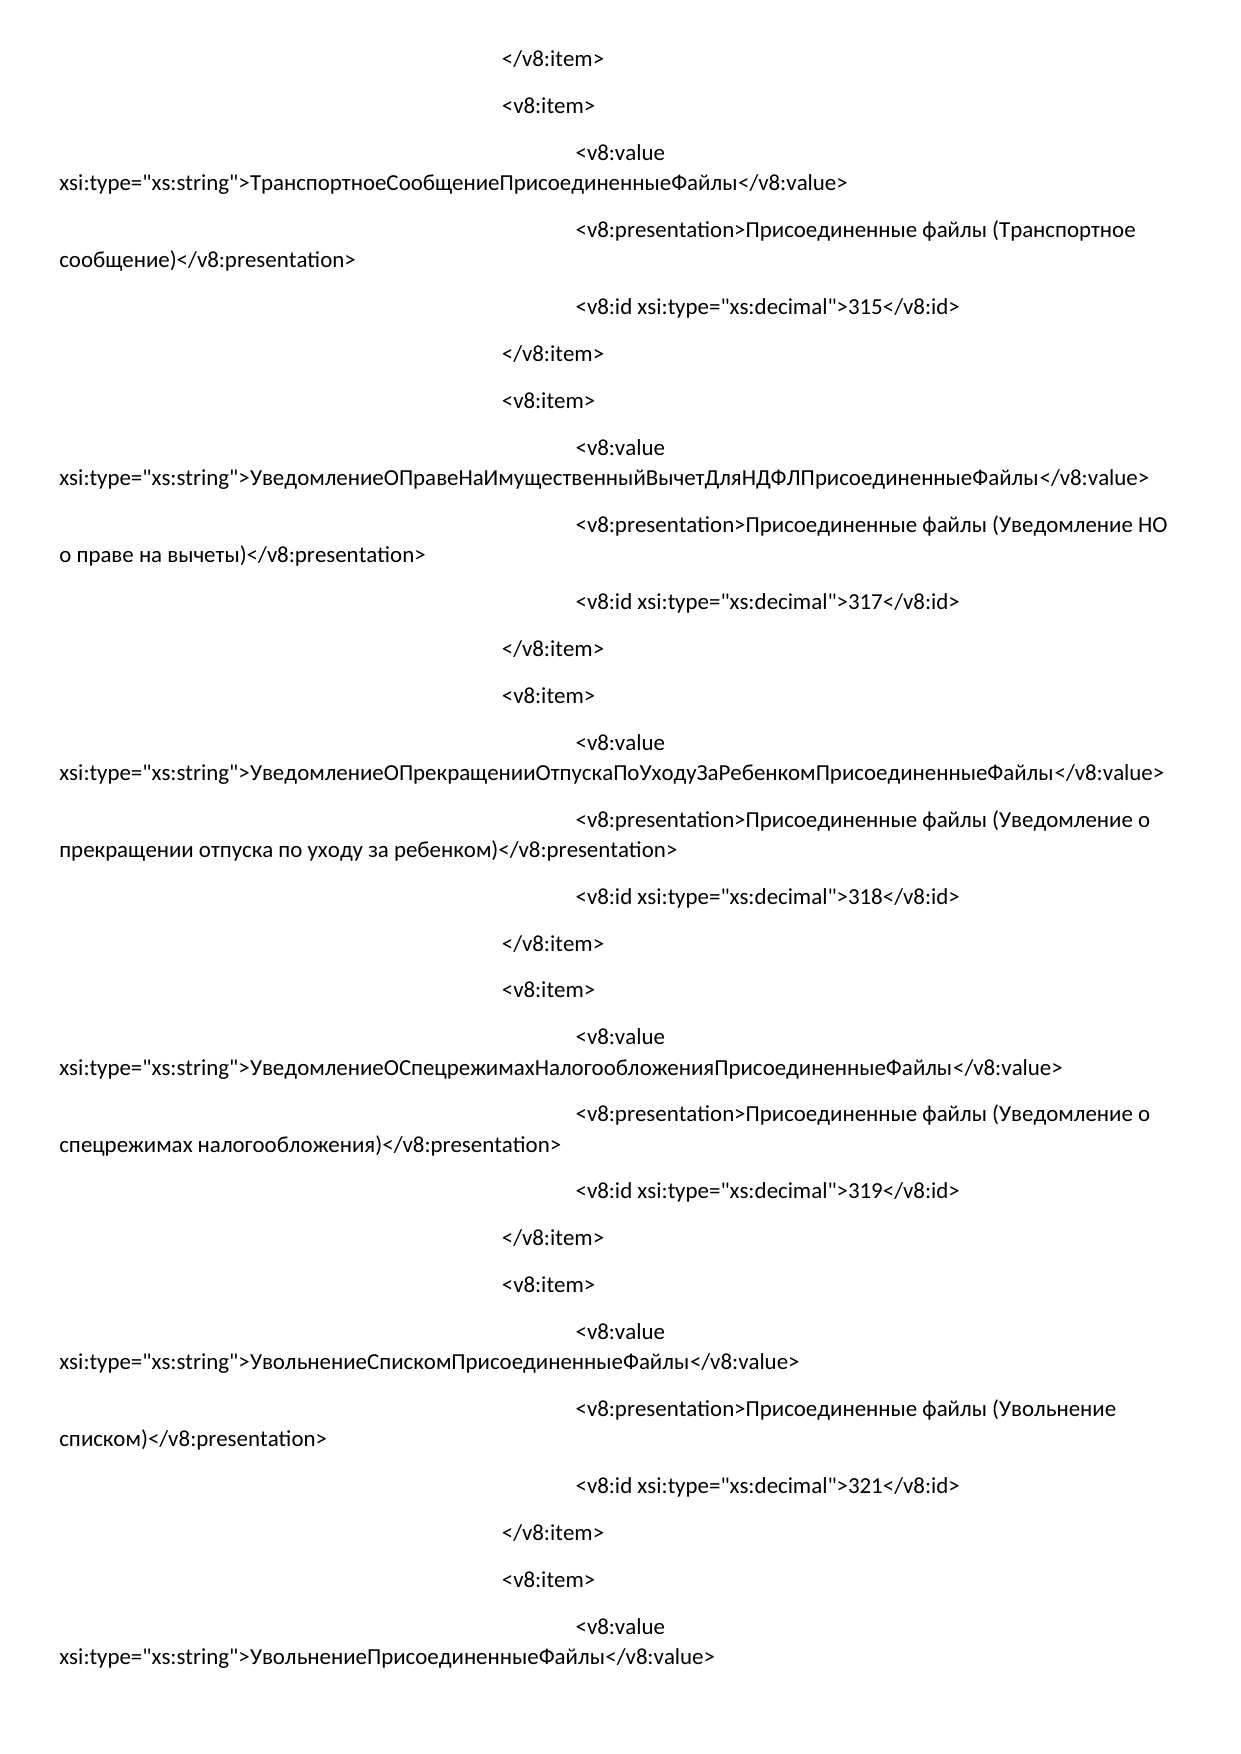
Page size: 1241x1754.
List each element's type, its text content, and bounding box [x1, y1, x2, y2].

text <v8:value xsi:type="xs:string">ТранспортноеСообщениеПрисоединенныеФайлы</v8:value> [59, 138, 1181, 196]
text <v8:value xsi:type="xs:string">УведомлениеОСпецрежимахНалогообложенияПрисоединенныеФайлы</v8:value> [59, 1022, 1181, 1081]
text <v8:value xsi:type="xs:string">УведомлениеОПравеНаИмущественныйВычетДляНДФЛПрисоединенныеФайлы</v8:value> [59, 433, 1181, 491]
text <v8:presentation>Присоединенные файлы (Уведомление о прекращении отпуска по уходу за ребенком)</v8:presentation> [59, 805, 1181, 863]
text </v8:item> [59, 1223, 1181, 1252]
text </v8:item> [59, 1518, 1181, 1546]
text <v8:id xsi:type="xs:decimal">319</v8:id> [59, 1177, 1181, 1205]
text </v8:item> [59, 929, 1181, 957]
text </v8:item> [59, 339, 1181, 367]
text <v8:id xsi:type="xs:decimal">315</v8:id> [59, 292, 1181, 320]
text <v8:presentation>Присоединенные файлы (Уведомление о спецрежимах налогообложения)</v8:presentation> [59, 1099, 1181, 1158]
text <v8:presentation>Присоединенные файлы (Увольнение списком)</v8:presentation> [59, 1394, 1181, 1453]
text <v8:item> [59, 976, 1181, 1004]
text <v8:item> [59, 91, 1181, 119]
text </v8:item> [59, 44, 1181, 72]
text <v8:id xsi:type="xs:decimal">317</v8:id> [59, 587, 1181, 615]
text <v8:item> [59, 1270, 1181, 1298]
text <v8:id xsi:type="xs:decimal">321</v8:id> [59, 1471, 1181, 1499]
text <v8:item> [59, 1565, 1181, 1593]
text <v8:item> [59, 681, 1181, 709]
text <v8:presentation>Присоединенные файлы (Транспортное сообщение)</v8:presentation> [59, 215, 1181, 273]
text <v8:value xsi:type="xs:string">УвольнениеПрисоединенныеФайлы</v8:value> [59, 1612, 1181, 1670]
text <v8:item> [59, 386, 1181, 414]
text <v8:value xsi:type="xs:string">УведомлениеОПрекращенииОтпускаПоУходуЗаРебенкомПрисоединенныеФайлы</v8:value> [59, 728, 1181, 786]
text <v8:presentation>Присоединенные файлы (Уведомление НО о праве на вычеты)</v8:presentation> [59, 510, 1181, 568]
text <v8:id xsi:type="xs:decimal">318</v8:id> [59, 882, 1181, 910]
text <v8:value xsi:type="xs:string">УвольнениеСпискомПрисоединенныеФайлы</v8:value> [59, 1317, 1181, 1376]
text </v8:item> [59, 634, 1181, 662]
